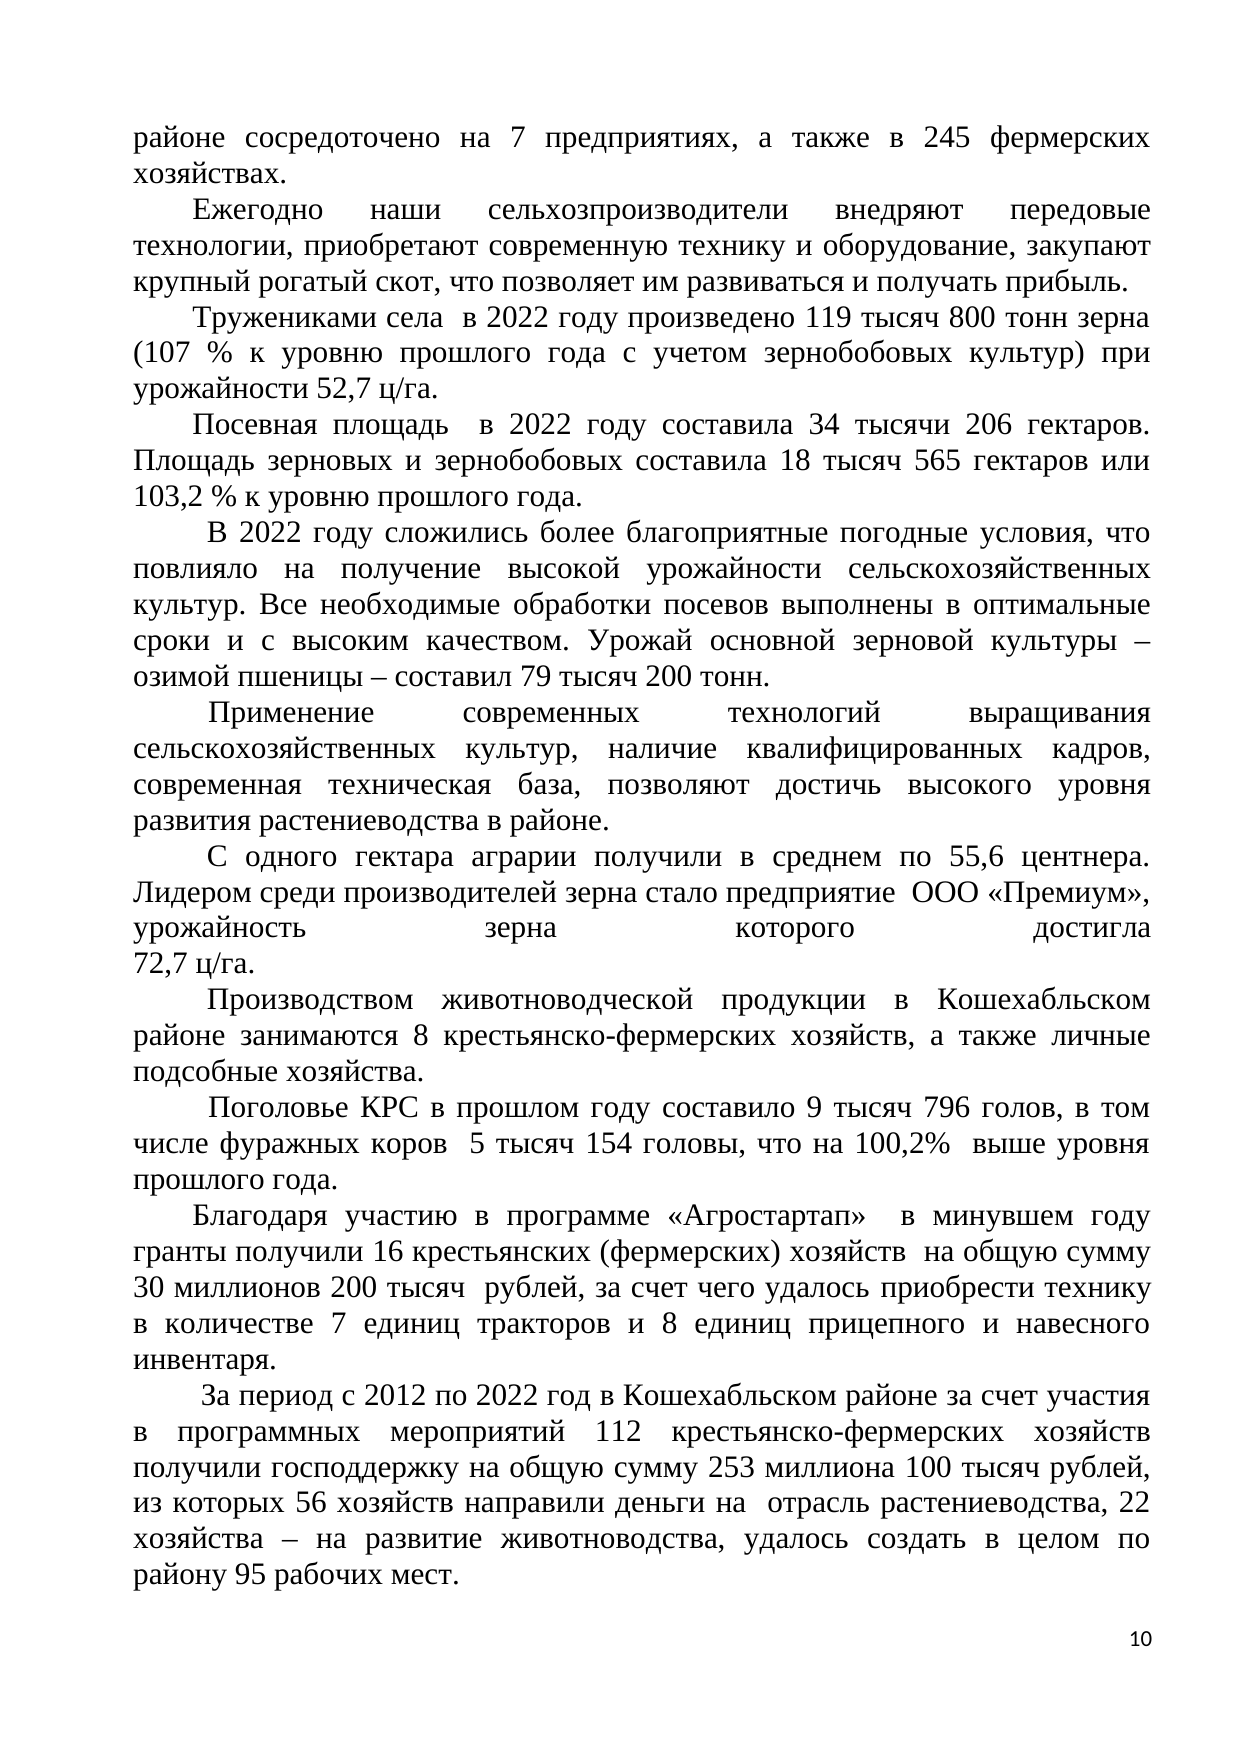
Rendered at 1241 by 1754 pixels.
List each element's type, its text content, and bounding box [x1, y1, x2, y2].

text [133, 118, 1152, 190]
text Благодаря участию в программе «Агростартап» в минувшем году гранты получили 16 крестьянских (фермерских) хозяйств на общую сумму 30 миллионов 200 тысяч рублей, за счет чего удалось приобрести технику в количестве 7 единиц тракторов и 8 единиц прицепного и навесного инвентаря. [133, 1196, 1152, 1376]
text В 2022 году сложились более благоприятные погодные условия, что повлияло на получение высокой урожайности сельскохозяйственных культур. Все необходимые обработки посевов выполнены в оптимальные сроки и с высоким качеством. Урожай основной зерновой культуры – озимой пшеницы – составил 79 тысяч 200 тонн. [133, 513, 1152, 693]
text Посевная площадь в 2022 году составила 34 тысячи 206 гектаров. Площадь зерновых и зернобобовых составила 18 тысяч 565 гектаров или 103,2 % к уровню прошлого года. [133, 406, 1152, 513]
text За период с 2012 по 2022 год в Кошехабльском районе за счет участия в программных мероприятий 112 крестьянско-фермерских хозяйств получили господдержку на общую сумму 253 миллиона 100 тысяч рублей, из которых 56 хозяйств направили деньги на отрасль растениеводства, 22 хозяйства – на развитие животноводства, удалось создать в целом по району 95 рабочих мест. [133, 1376, 1152, 1592]
text Ежегодно наши сельхозпроизводители внедряют передовые технологии, приобретают современную технику и оборудование, закупают крупный рогатый скот, что позволяет им развиваться и получать прибыль. [133, 190, 1152, 298]
text Производством животноводческой продукции в Кошехабльском районе занимаются 8 крестьянско-фермерских хозяйств, а также личные подсобные хозяйства. [133, 981, 1152, 1088]
text Применение современных технологий выращивания сельскохозяйственных культур, наличие квалифицированных кадров, современная техническая база, позволяют достичь высокого уровня развития растениеводства в районе. [133, 693, 1152, 837]
text Тружениками села в 2022 году произведено 119 тысяч 800 тонн зерна (107 % к уровню прошлого года с учетом зернобобовых культур) при урожайности 52,7 ц/га. [133, 298, 1152, 406]
text Поголовье КРС в прошлом году составило 9 тысяч 796 голов, в том числе фуражных коров 5 тысяч 154 головы, что на 100,2% выше уровня прошлого года. [133, 1088, 1152, 1196]
text С одного гектара аграрии получили в среднем по 55,6 центнера. Лидером среди производителей зерна стало предприятие ООО «Премиум», урожайность зерна которого достигла 72,7 ц/га. [133, 837, 1152, 981]
